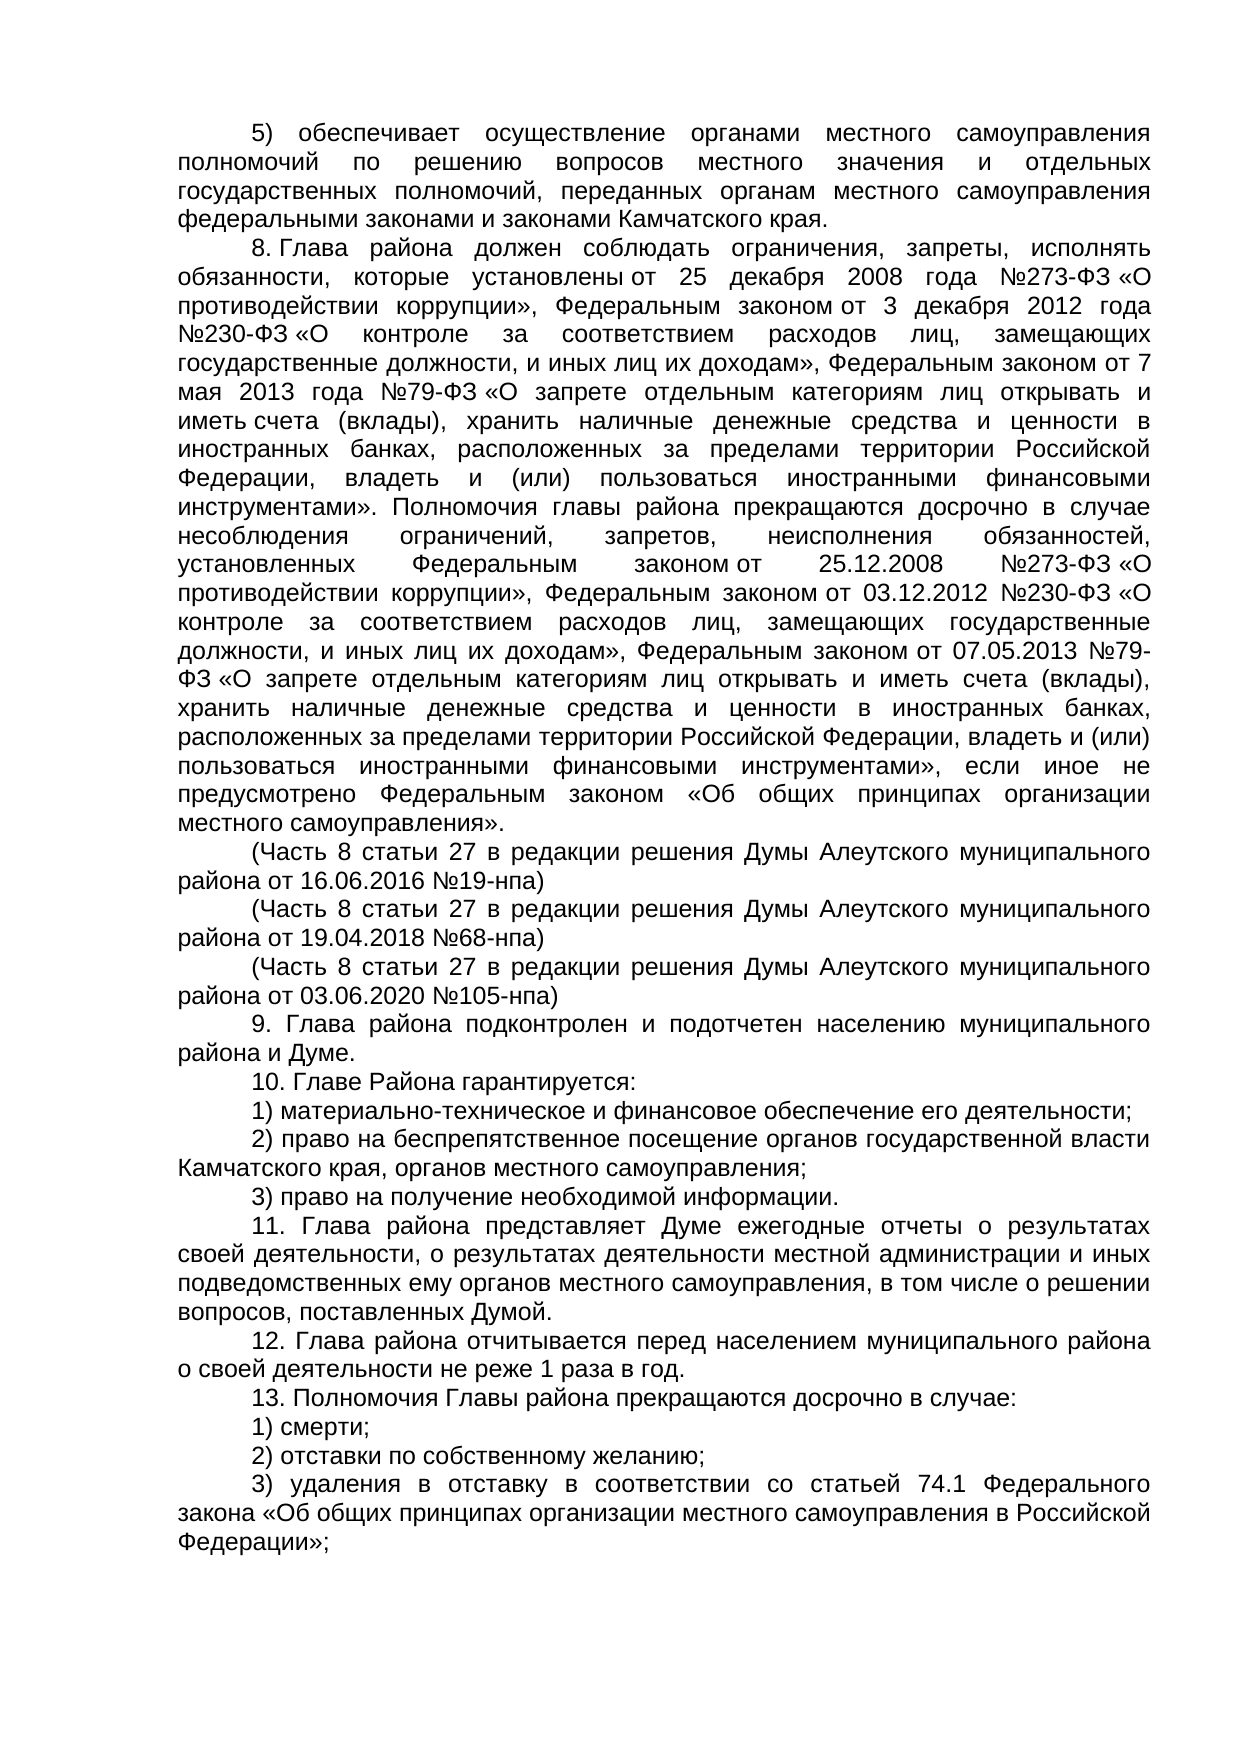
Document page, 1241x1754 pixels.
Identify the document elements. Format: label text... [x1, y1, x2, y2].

text 2) отставки по собственному желанию; [177, 1441, 1152, 1469]
text (Часть 8 статьи 27 в редакции решения Думы Алеутского муниципального района от 03.06.2020 №105-нпа) [177, 952, 1152, 1009]
text 3) право на получение необходимой информации. [177, 1182, 1152, 1211]
text (Часть 8 статьи 27 в редакции решения Думы Алеутского муниципального района от 16.06.2016 №19-нпа) [177, 837, 1152, 894]
text (Часть 8 статьи 27 в редакции решения Думы Алеутского муниципального района от 19.04.2018 №68-нпа) [177, 894, 1152, 952]
text 1) смерти; [177, 1412, 1152, 1441]
text 8. Глава района должен соблюдать ограничения, запреты, исполнять обязанности, которые установлены от 25 декабря 2008 года №273-ФЗ «О противодействии коррупции», Федеральным законом от 3 декабря 2012 года №230-ФЗ «О контроле за соответствием расходов лиц, замещающих государственные должности, и иных лиц их доходам», Федеральным законом от 7 мая 2013 года №79-ФЗ «О запрете отдельным категориям лиц открывать и иметь счета (вклады), хранить наличные денежные средства и ценности в иностранных банках, расположенных за пределами территории Российской Федерации, владеть и (или) пользоваться иностранными финансовыми инструментами». Полномочия главы района прекращаются досрочно в случае несоблюдения ограничений, запретов, неисполнения обязанностей, установленных Федеральным законом от 25.12.2008 №273-ФЗ «О противодействии коррупции», Федеральным законом от 03.12.2012 №230-ФЗ «О контроле за соответствием расходов лиц, замещающих государственные должности, и иных лиц их доходам», Федеральным законом от 07.05.2013 №79-ФЗ «О запрете отдельным категориям лиц открывать и иметь счета (вклады), хранить наличные денежные средства и ценности в иностранных банках, расположенных за пределами территории Российской Федерации, владеть и (или) пользоваться иностранными финансовыми инструментами», если иное не предусмотрено Федеральным законом «Об общих принципах организации местного самоуправления». [177, 233, 1152, 837]
text 1) материально-техническое и финансовое обеспечение его деятельности; [177, 1096, 1152, 1124]
text 11. Глава района представляет Думе ежегодные отчеты о результатах своей деятельности, о результатах деятельности местной администрации и иных подведомственных ему органов местного самоуправления, в том числе о решении вопросов, поставленных Думой. [177, 1211, 1152, 1326]
text 10. Главе Района гарантируется: [177, 1067, 1152, 1096]
text 3) удаления в отставку в соответствии со статьей 74.1 Федерального закона «Об общих принципах организации местного самоуправления в Российской Федерации»; [177, 1469, 1152, 1556]
text 9. Глава района подконтролен и подотчетен населению муниципального района и Думе. [177, 1009, 1152, 1067]
text 13. Полномочия Главы района прекращаются досрочно в случае: [177, 1383, 1152, 1412]
text 2) право на беспрепятственное посещение органов государственной власти Камчатского края, органов местного самоуправления; [177, 1124, 1152, 1182]
text 12. Глава района отчитывается перед населением муниципального района о своей деятельности не реже 1 раза в год. [177, 1326, 1152, 1383]
text 5) обеспечивает осуществление органами местного самоуправления полномочий по решению вопросов местного значения и отдельных государственных полномочий, переданных органам местного самоуправления федеральными законами и законами Камчатского края. [177, 118, 1152, 233]
